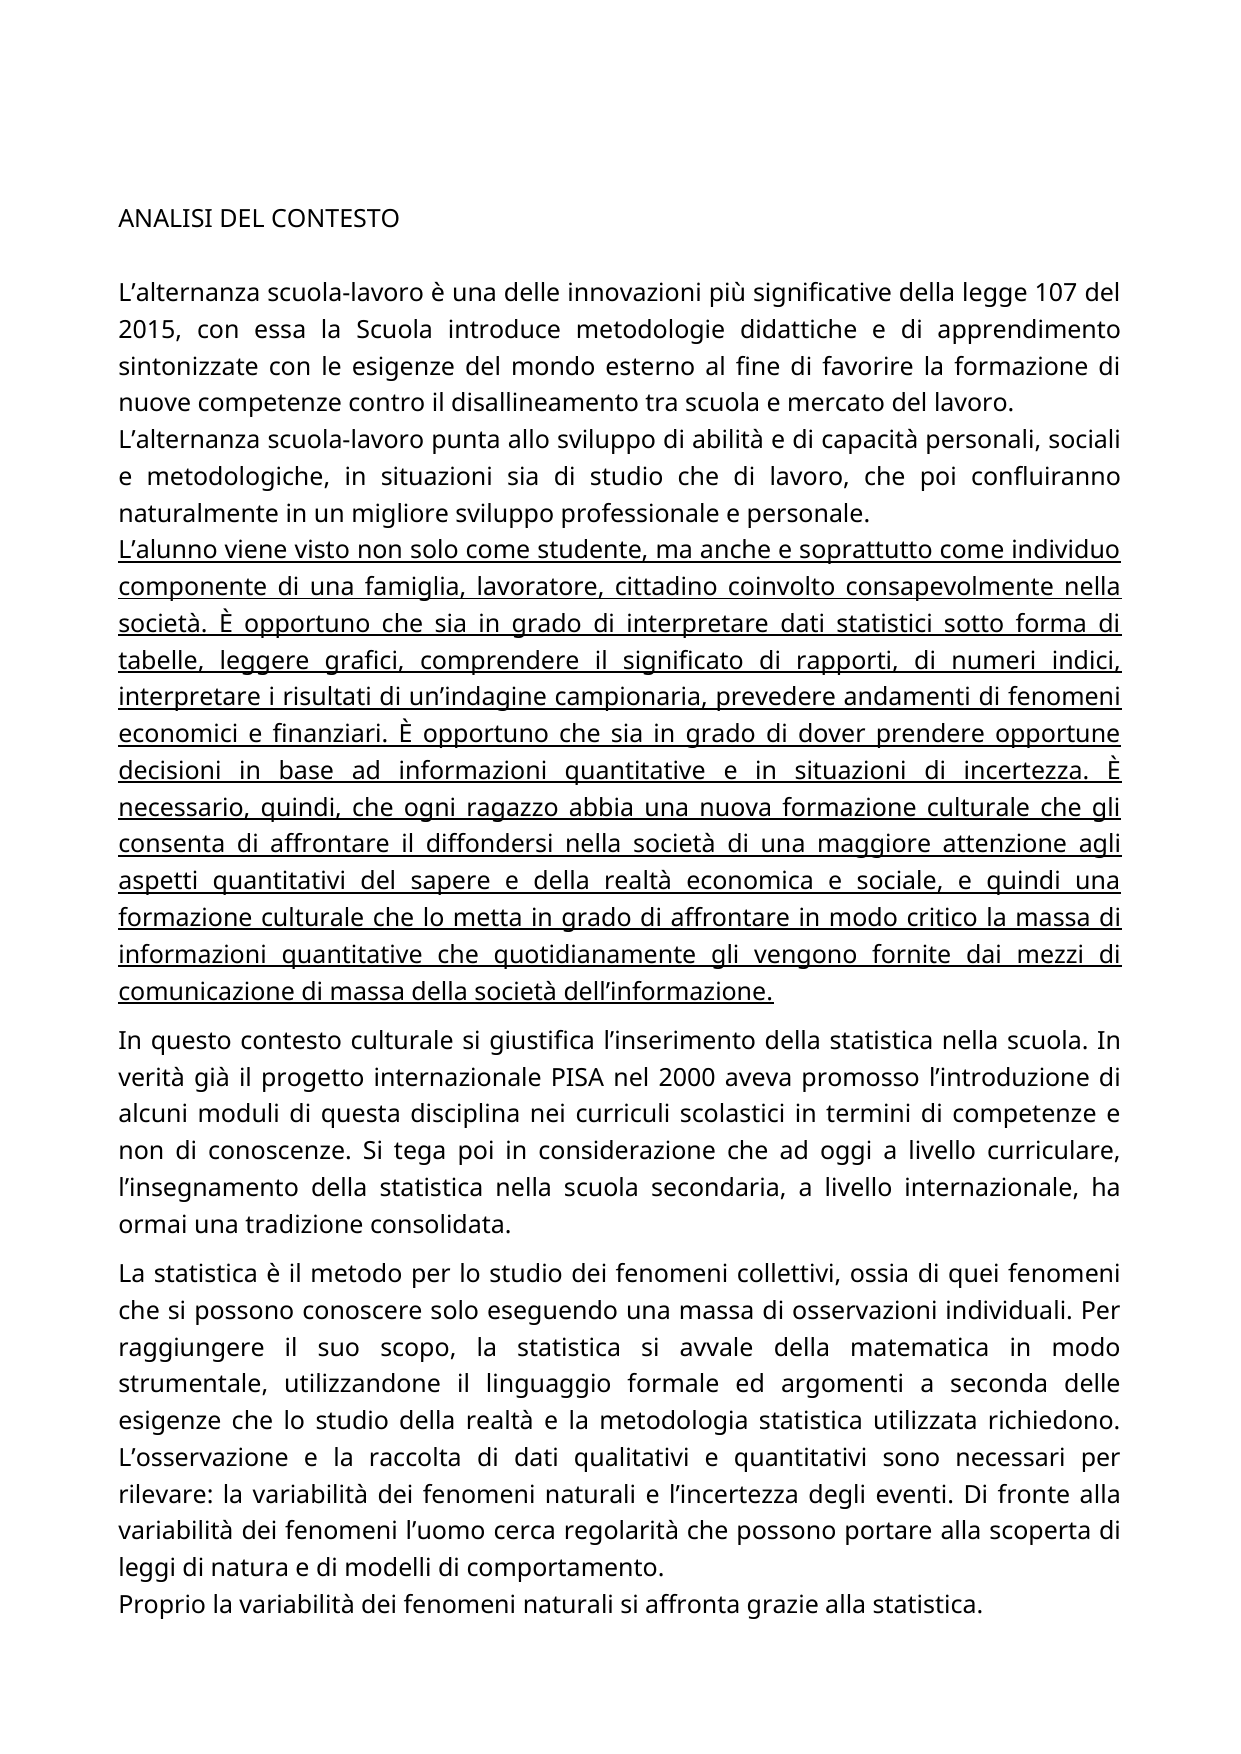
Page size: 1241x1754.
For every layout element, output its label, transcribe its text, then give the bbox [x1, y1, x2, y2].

text La statistica è il metodo per lo studio dei fenomeni collettivi, ossia di quei fenomeni che si possono conoscere solo eseguendo una massa di osservazioni individuali. Per raggiungere il suo scopo, la statistica si avvale della matematica in modo strumentale, utilizzandone il linguaggio formale ed argomenti a seconda delle esigenze che lo studio della realtà e la metodologia statistica utilizzata richiedono. L’osservazione e la raccolta di dati qualitativi e quantitativi sono necessari per rilevare: la variabilità dei fenomeni naturali e l’incertezza degli eventi. Di fronte alla variabilità dei fenomeni l’uomo cerca regolarità che possono portare alla scoperta di leggi di natura e di modelli di comportamento. [118, 1256, 1122, 1584]
text L’alunno viene visto non solo come studente, ma anche e soprattutto come individuo componente di una famiglia, lavoratore, cittadino coinvolto consapevolmente nella società. È opportuno che sia in grado di interpretare dati statistici sotto forma di tabelle, leggere grafici, comprendere il significato di rapporti, di numeri indici, interpretare i risultati di un’indagine campionaria, prevedere andamenti di fenomeni economici e finanziari. È opportuno che sia in grado di dover prendere opportune decisioni in base ad informazioni quantitative e in situazioni di incertezza. È necessario, quindi, che ogni ragazzo abbia una nuova formazione culturale che gli consenta di affrontare il diffondersi nella società di una maggiore attenzione agli aspetti quantitativi del sapere e della realtà economica e sociale, e quindi una formazione culturale che lo metta in grado di affrontare in modo critico la massa di informazioni quantitative che quotidianamente gli vengono fornite dai mezzi di comunicazione di massa della società dell’informazione. [118, 857, 1122, 928]
text L’alternanza scuola-lavoro punta allo sviluppo di abilità e di capacità personali, sociali e metodologiche, in situazioni sia di studio che di lavoro, che poi confluiranno naturalmente in un migliore sviluppo professionale e personale. [118, 422, 1122, 529]
text L’alunno viene visto non solo come studente, ma anche e soprattutto come individuo componente di una famiglia, lavoratore, cittadino coinvolto consapevolmente nella società. È opportuno che sia in grado di interpretare dati statistici sotto forma di tabelle, leggere grafici, comprendere il significato di rapporti, di numeri indici, interpretare i risultati di un’indagine campionaria, prevedere andamenti di fenomeni economici e finanziari. È opportuno che sia in grado di dover prendere opportune decisioni in base ad informazioni quantitative e in situazioni di incertezza. È necessario, quindi, che ogni ragazzo abbia una nuova formazione culturale che gli consenta di affrontare il diffondersi nella società di una maggiore attenzione agli aspetti quantitativi del sapere e della realtà economica e sociale, e quindi una formazione culturale che lo metta in grado di affrontare in modo critico la massa di informazioni quantitative che quotidianamente gli vengono fornite dai mezzi di comunicazione di massa della società dell’informazione. [118, 710, 1122, 781]
text L’alunno viene visto non solo come studente, ma anche e soprattutto come individuo componente di una famiglia, lavoratore, cittadino coinvolto consapevolmente nella società. È opportuno che sia in grado di interpretare dati statistici sotto forma di tabelle, leggere grafici, comprendere il significato di rapporti, di numeri indici, interpretare i risultati di un’indagine campionaria, prevedere andamenti di fenomeni economici e finanziari. È opportuno che sia in grado di dover prendere opportune decisioni in base ad informazioni quantitative e in situazioni di incertezza. È necessario, quindi, che ogni ragazzo abbia una nuova formazione culturale che gli consenta di affrontare il diffondersi nella società di una maggiore attenzione agli aspetti quantitativi del sapere e della realtà economica e sociale, e quindi una formazione culturale che lo metta in grado di affrontare in modo critico la massa di informazioni quantitative che quotidianamente gli vengono fornite dai mezzi di comunicazione di massa della società dell’informazione. [118, 532, 1122, 598]
text In questo contesto culturale si giustifica l’inserimento della statistica nella scuola. In verità già il progetto internazionale PISA nel 2000 aveva promosso l’introduzione di alcuni moduli di questa disciplina nei curriculi scolastici in termini di competenze e non di conoscenze. Si tega poi in considerazione che ad oggi a livello curriculare, l’insegnamento della statistica nella scuola secondaria, a livello internazionale, ha ormai una tradizione consolidata. [118, 1022, 1122, 1240]
text ANALISI DEL CONTESTO [118, 201, 1122, 235]
text Proprio la variabilità dei fenomeni naturali si affronta grazie alla statistica. [118, 1587, 1122, 1621]
text L’alternanza scuola-lavoro è una delle innovazioni più significative della legge 107 del 2015, con essa la Scuola introduce metodologie didattiche e di apprendimento sintonizzate con le esigenze del mondo esterno al fine di favorire la formazione di nuove competenze contro il disallineamento tra scuola e mercato del lavoro. [118, 274, 1122, 419]
text L’alunno viene visto non solo come studente, ma anche e soprattutto come individuo componente di una famiglia, lavoratore, cittadino coinvolto consapevolmente nella società. È opportuno che sia in grado di interpretare dati statistici sotto forma di tabelle, leggere grafici, comprendere il significato di rapporti, di numeri indici, interpretare i risultati di un’indagine campionaria, prevedere andamenti di fenomeni economici e finanziari. È opportuno che sia in grado di dover prendere opportune decisioni in base ad informazioni quantitative e in situazioni di incertezza. È necessario, quindi, che ogni ragazzo abbia una nuova formazione culturale che gli consenta di affrontare il diffondersi nella società di una maggiore attenzione agli aspetti quantitativi del sapere e della realtà economica e sociale, e quindi una formazione culturale che lo metta in grado di affrontare in modo critico la massa di informazioni quantitative che quotidianamente gli vengono fornite dai mezzi di comunicazione di massa della società dell’informazione. [118, 783, 1122, 855]
